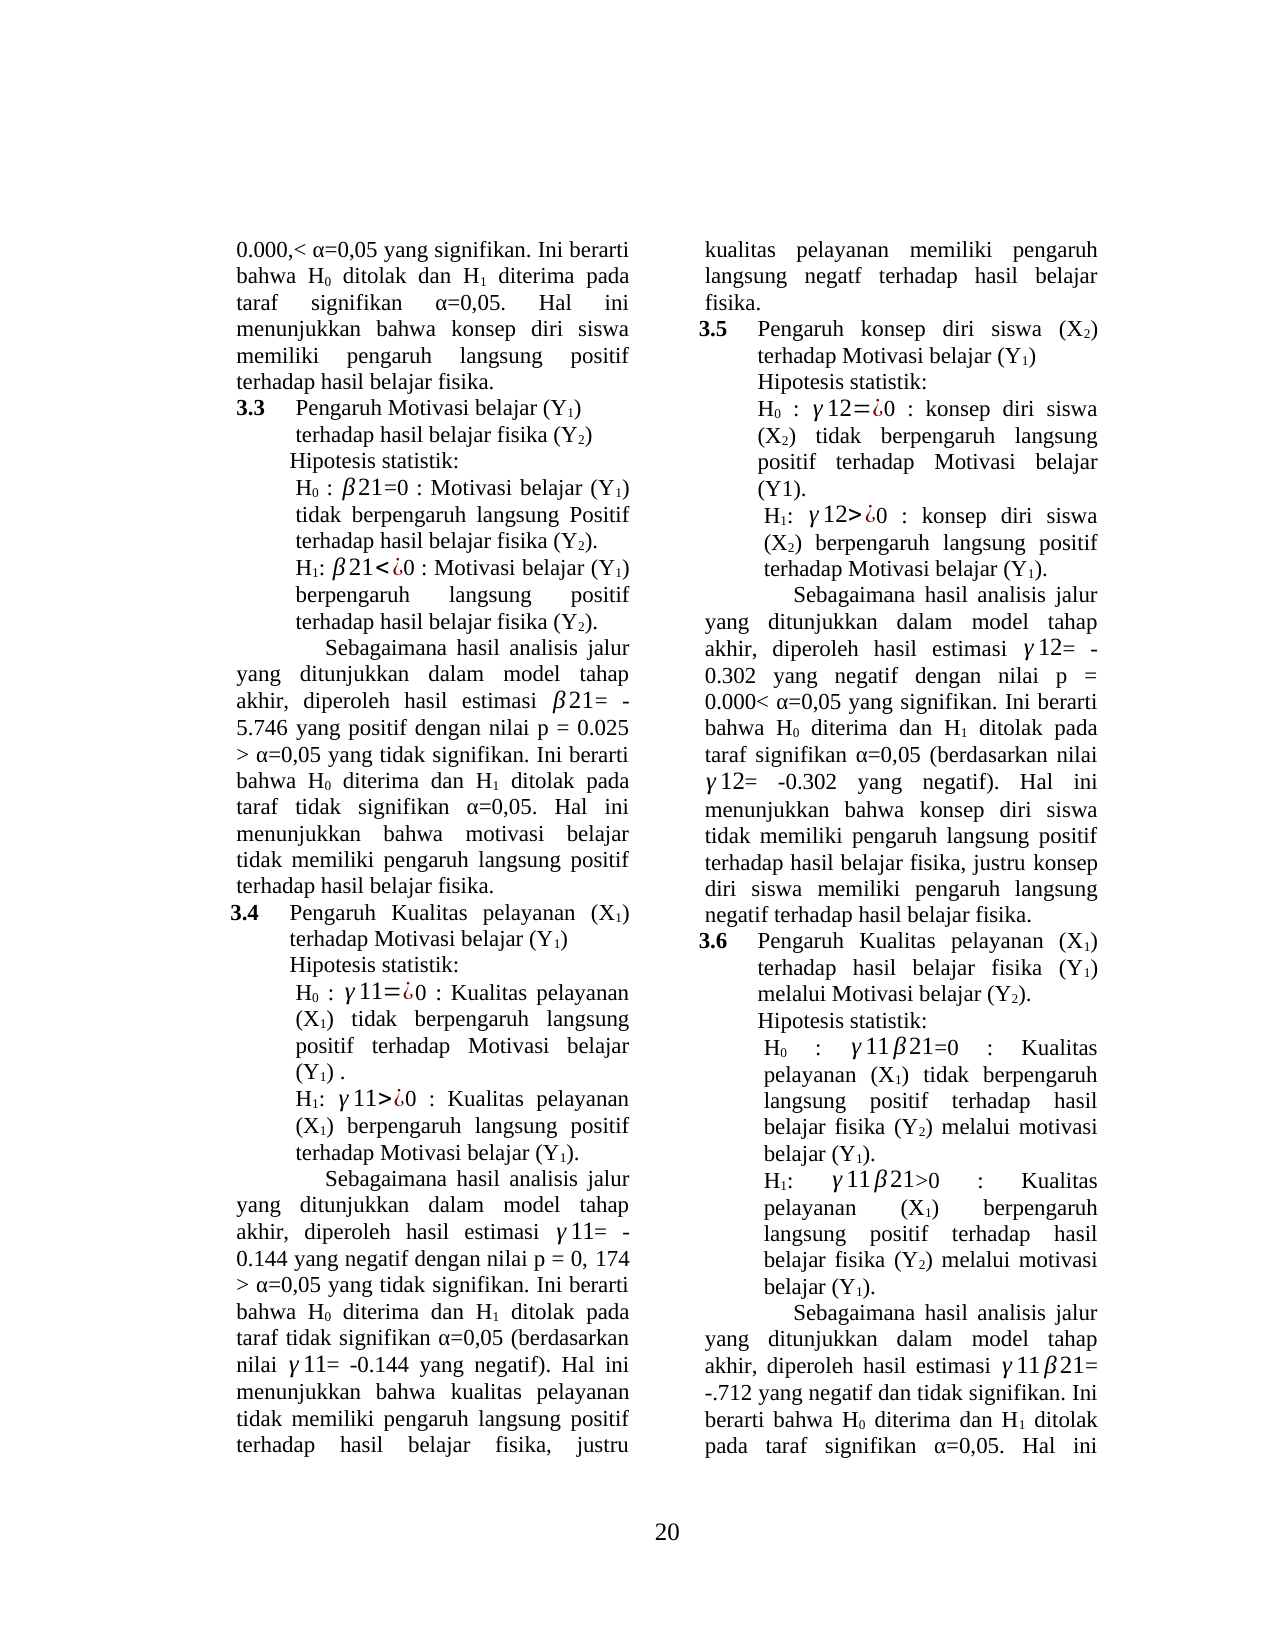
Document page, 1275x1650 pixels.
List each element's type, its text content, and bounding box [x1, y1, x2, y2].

text H0 : =0 : Kualitas pelayanan (X1) tidak berpengaruh langsung positif terhadap hasil belajar fisika (Y2) melalui motivasi belajar (Y1). [763, 1033, 1098, 1166]
text Sebagaimana hasil analisis jalur yang ditunjukkan dalam model tahap akhir, diperoleh hasil estimasi = -0.144 yang negatif dengan nilai p = 0, 174 > α=0,05 yang tidak signifikan. Ini berarti bahwa H0 diterima dan H1 ditolak pada taraf tidak signifikan α=0,05 (berdasarkan nilai = -0.144 yang negatif). Hal ini menunjukkan bahwa kualitas pelayanan tidak memiliki pengaruh langsung positif terhadap hasil belajar fisika, justru kualitas pelayanan memiliki pengaruh langsung negatf terhadap hasil belajar fisika. [704, 236, 1098, 315]
text H0 : 0 : Kualitas pelayanan (X1) tidak berpengaruh langsung positif terhadap Motivasi belajar (Y1) . [295, 978, 629, 1084]
text H0 : 0 : konsep diri siswa (X2) tidak berpengaruh langsung positif terhadap Motivasi belajar (Y1). [757, 394, 1098, 501]
list Pengaruh Motivasi belajar (Y1) terhadap hasil belajar fisika (Y2) [236, 394, 629, 447]
text H1: 0 : konsep diri siswa (X2) berpengaruh langsung positif terhadap Motivasi belajar (Y1). [763, 501, 1098, 581]
list Pengaruh konsep diri siswa (X2) terhadap Motivasi belajar (Y1) [698, 315, 1098, 368]
text Sebagaimana hasil analisis jalur yang ditunjukkan dalam model tahap akhir, diperoleh hasil estimasi = -0.144 yang negatif dengan nilai p = 0, 174 > α=0,05 yang tidak signifikan. Ini berarti bahwa H0 diterima dan H1 ditolak pada taraf tidak signifikan α=0,05 (berdasarkan nilai = -0.144 yang negatif). Hal ini menunjukkan bahwa kualitas pelayanan tidak memiliki pengaruh langsung positif terhadap hasil belajar fisika, justru kualitas pelayanan memiliki pengaruh langsung negatf terhadap hasil belajar fisika. [236, 1165, 629, 1457]
text H0 : =0 : Motivasi belajar (Y1) tidak berpengaruh langsung Positif terhadap hasil belajar fisika (Y2). [295, 473, 629, 554]
list Pengaruh Kualitas pelayanan (X1) terhadap Motivasi belajar (Y1) [230, 899, 629, 952]
text H1: >0 : Kualitas pelayanan (X1) berpengaruh langsung positif terhadap hasil belajar fisika (Y2) melalui motivasi belajar (Y1). [763, 1166, 1098, 1299]
text Hipotesis statistik: [289, 447, 629, 473]
text Hipotesis statistik: [289, 952, 629, 978]
text Hipotesis statistik: [757, 1007, 1098, 1033]
text H1: 0 : Kualitas pelayanan (X1) berpengaruh langsung positif terhadap Motivasi belajar (Y1). [295, 1084, 629, 1165]
text Hipotesis statistik: [757, 368, 1098, 394]
list Pengaruh Kualitas pelayanan (X1) terhadap hasil belajar fisika (Y1) melalui Motivasi belajar (Y2). [698, 928, 1098, 1007]
text H1: 0 : Motivasi belajar (Y1) berpengaruh langsung positif terhadap hasil belajar fisika (Y2). [295, 554, 629, 634]
text Sebagaimana hasil analisis jalur yang ditunjukkan dalam model tahap akhir, diperoleh hasil estimasi = -5.746 yang positif dengan nilai p = 0.025 > α=0,05 yang tidak signifikan. Ini berarti bahwa H0 diterima dan H1 ditolak pada taraf tidak signifikan α=0,05. Hal ini menunjukkan bahwa motivasi belajar tidak memiliki pengaruh langsung positif terhadap hasil belajar fisika. [236, 634, 629, 899]
text Sebagaimana hasil analisis jalur yang ditunjukkan dalam model tahap akhir, diperoleh hasil estimasi = -0.302 yang negatif dengan nilai p = 0.000< α=0,05 yang signifikan. Ini berarti bahwa H0 diterima dan H1 ditolak pada taraf signifikan α=0,05 (berdasarkan nilai = -0.302 yang negatif). Hal ini menunjukkan bahwa konsep diri siswa tidak memiliki pengaruh langsung positif terhadap hasil belajar fisika, justru konsep diri siswa memiliki pengaruh langsung negatif terhadap hasil belajar fisika. [704, 581, 1098, 928]
